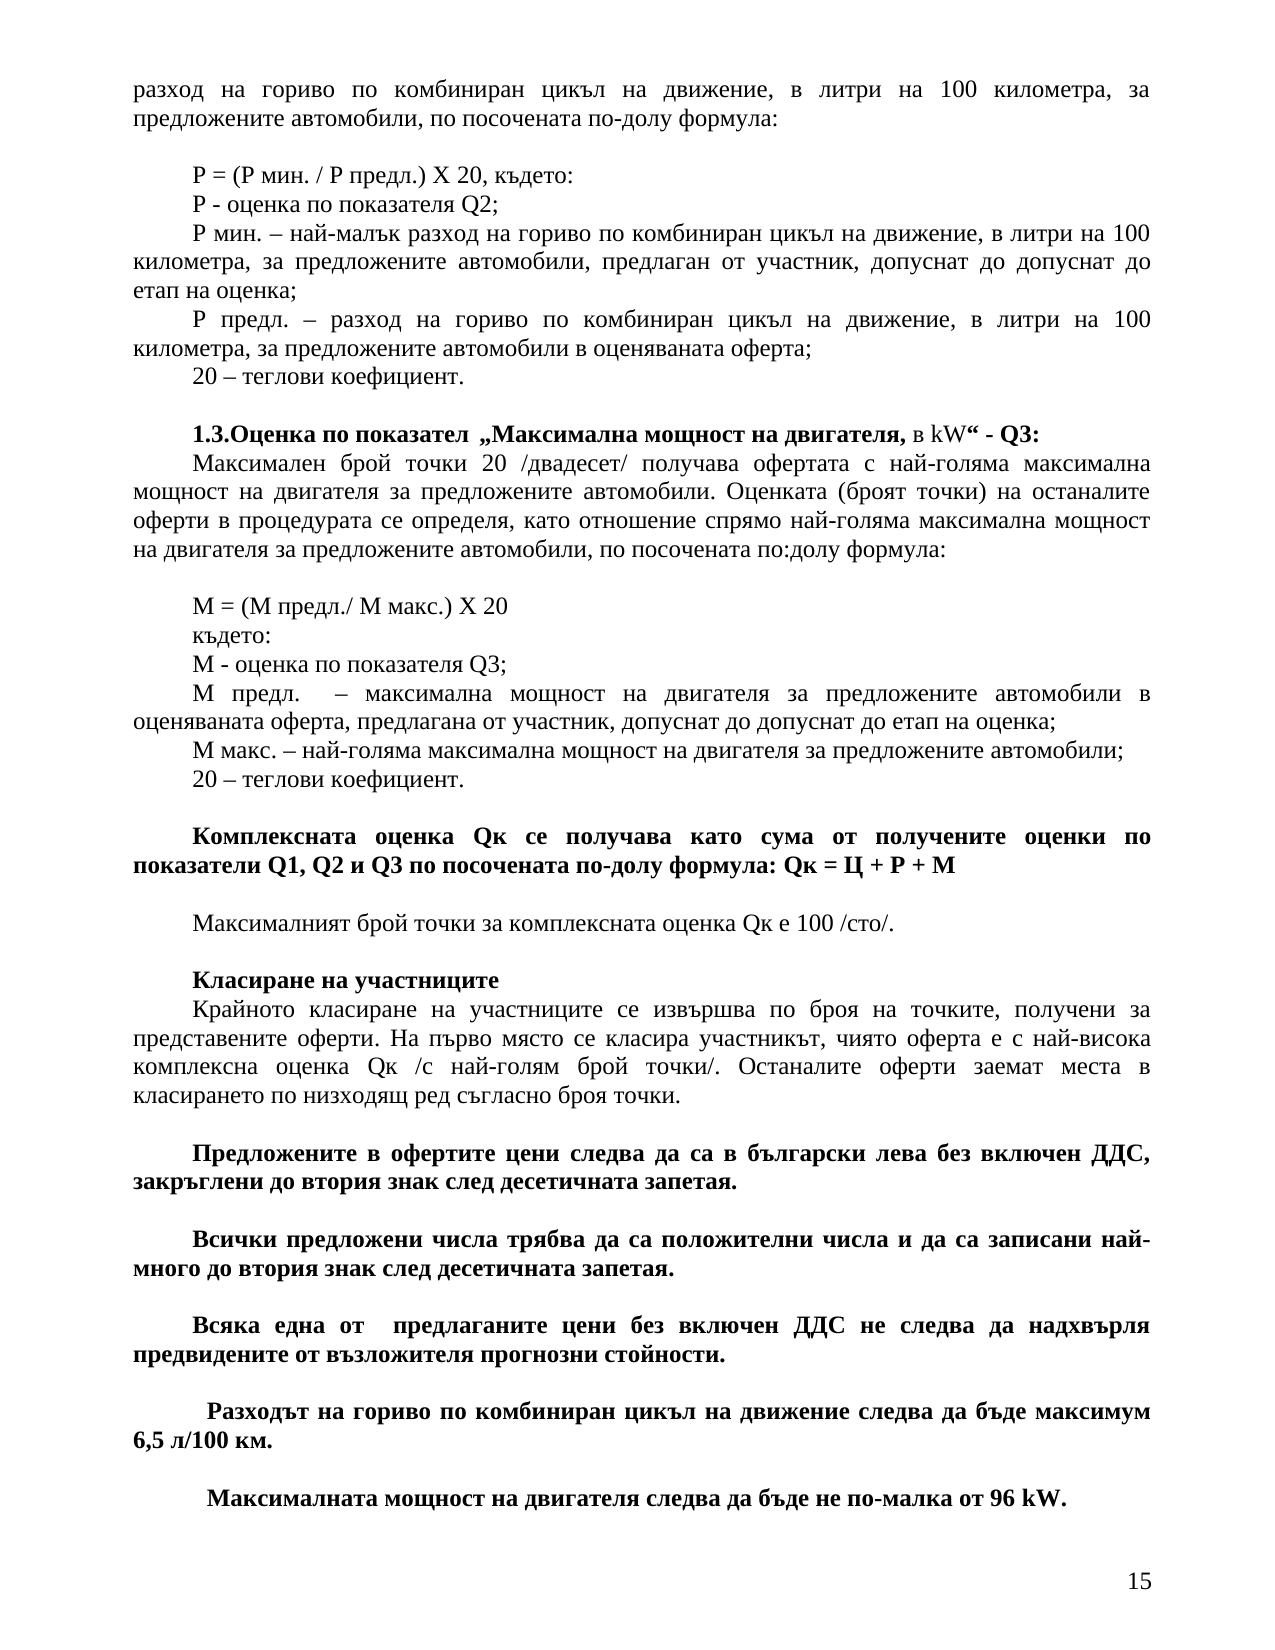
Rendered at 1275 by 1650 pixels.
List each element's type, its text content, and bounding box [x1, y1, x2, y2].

text М макс. – най-голяма максимална мощност на двигателя за предложените автомобили; [192, 735, 1152, 764]
text Предложените в офертите цени следва да са в български лева без включен ДДС, закръглени до втория знак след десетичната запетая. [133, 1138, 1152, 1195]
text Комплексната оценка Qк се получава като сума от получените оценки по показатели Q1, Q2 и Q3 по посочената по-долу формула: Qк = Ц + Р + М [133, 821, 1152, 879]
text където: [133, 620, 1152, 649]
text М предл. – максимална мощност на двигателя за предложените автомобили в оценяваната оферта, предлагана от участник, допуснат до допуснат до етап на оценка; [133, 678, 1152, 735]
text Класиране на участниците [133, 965, 1152, 994]
text Всяка една от предлаганите цени без включен ДДС не следва да надхвърля предвидените от възложителя прогнозни стойности. [133, 1310, 1152, 1368]
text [133, 74, 1152, 131]
text 20 – теглови коефициент. [192, 764, 1152, 793]
text 20 – теглови коефициент. [133, 361, 1152, 390]
text 1.3.Оценка по показател „Максимална мощност на двигателя, в kW“ - Q3: [133, 419, 1152, 448]
text Разходът на гориво по комбиниран цикъл на движение следва да бъде максимум 6,5 л/100 км. [133, 1396, 1152, 1454]
text Р - оценка по показателя Q2; [133, 189, 1152, 218]
text М - оценка по показателя Q3; [133, 649, 1152, 678]
text Р = (Р мин. / Р предл.) Х 20, където: [133, 160, 1152, 189]
text Всички предложени числа трябва да са положителни числа и да са записани най-много до втория знак след десетичната запетая. [133, 1224, 1152, 1281]
text Максималният брой точки за комплексната оценка Qк е 100 /сто/. [133, 908, 1152, 936]
text М = (М предл./ М макс.) Х 20 [133, 591, 1152, 620]
text Р предл. – разход на гориво по комбиниран цикъл на движение, в литри на 100 километра, за предложените автомобили в оценяваната оферта; [133, 304, 1152, 361]
text Максималната мощност на двигателя следва да бъде не по-малка от 96 kW. [133, 1483, 1152, 1511]
text Крайното класиране на участниците се извършва по броя на точките, получени за представените оферти. На първо място се класира участникът, чиято оферта е с най-висока комплексна оценка Qк /с най-голям брой точки/. Останалите оферти заемат места в класирането по низходящ ред съгласно броя точки. [133, 994, 1152, 1109]
text Максимален брой точки 20 /двадесет/ получава офертата с най-голяма максимална мощност на двигателя за предложените автомобили. Оценката (броят точки) на останалите оферти в процедурата се определя, като отношение спрямо най-голяма максимална мощност на двигателя за предложените автомобили, по посочената по:долу формула: [133, 448, 1152, 563]
text Р мин. – най-малък разход на гориво по комбиниран цикъл на движение, в литри на 100 километра, за предложените автомобили, предлаган от участник, допуснат до допуснат до етап на оценка; [133, 218, 1152, 304]
